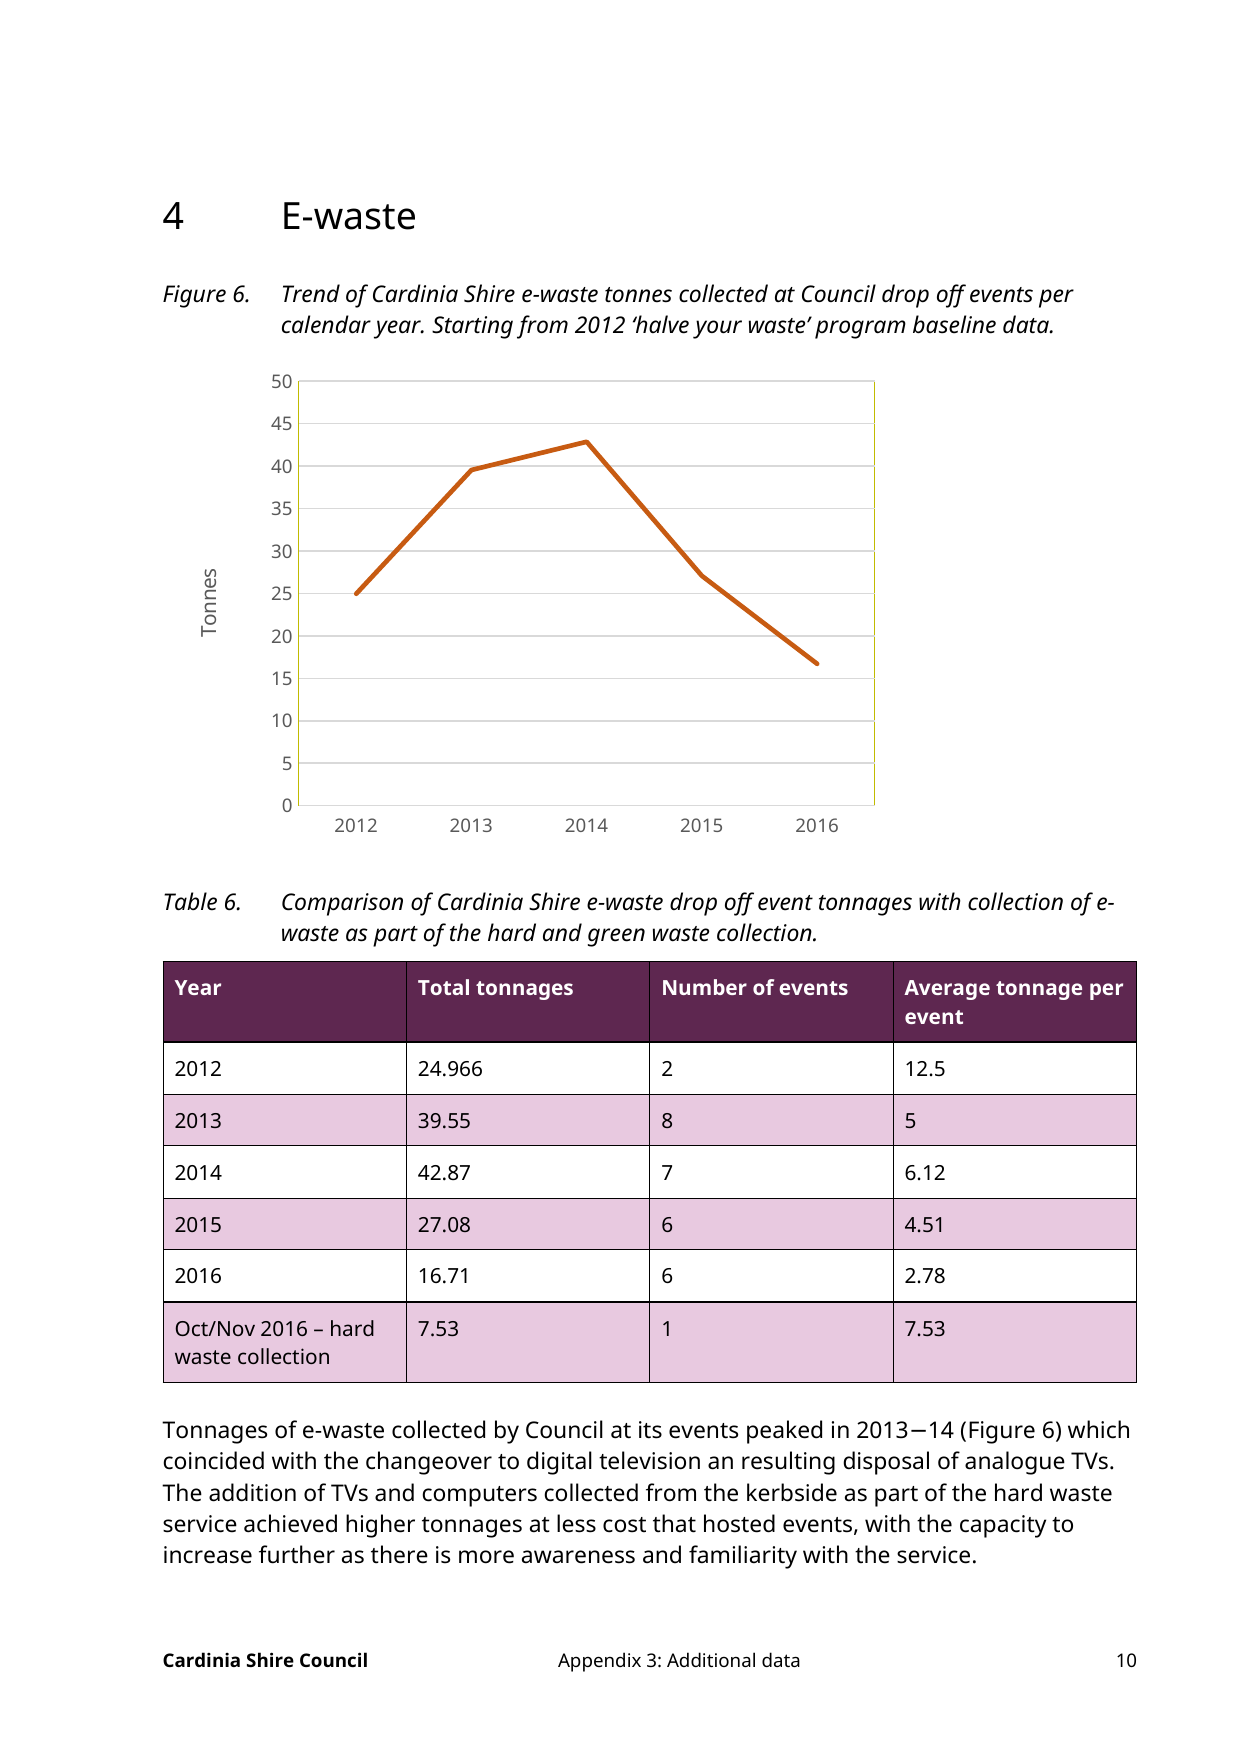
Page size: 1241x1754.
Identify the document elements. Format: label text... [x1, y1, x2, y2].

table_cell 6 [650, 1250, 893, 1301]
table_cell 2014 [164, 1146, 406, 1197]
table_cell 2.78 [894, 1250, 1136, 1301]
table_cell 27.08 [407, 1199, 649, 1249]
table_cell 42.87 [407, 1146, 649, 1197]
table_cell Oct/Nov 2016 – hard waste collection [164, 1303, 406, 1382]
table_cell 6 [650, 1199, 893, 1249]
table_cell 4.51 [894, 1199, 1136, 1249]
table_cell 24.966 [407, 1043, 649, 1093]
table_cell 2015 [164, 1199, 406, 1249]
table_cell 7.53 [407, 1303, 649, 1382]
table_cell 39.55 [407, 1095, 649, 1145]
table_cell 2016 [164, 1250, 406, 1301]
subtitle E-waste [162, 190, 1137, 241]
table_cell 5 [894, 1095, 1136, 1145]
table_cell 2 [650, 1043, 893, 1093]
table_header Number of events [650, 962, 893, 1041]
table_cell 1 [650, 1303, 893, 1382]
table_cell 6.12 [894, 1146, 1136, 1197]
table_header Average tonnage per event [894, 962, 1136, 1041]
table_cell 7.53 [894, 1303, 1136, 1382]
table_header Total tonnages [407, 962, 649, 1041]
table_cell 12.5 [894, 1043, 1136, 1093]
table_header Year [164, 962, 406, 1041]
table_cell 8 [650, 1095, 893, 1145]
table_cell 2013 [164, 1095, 406, 1145]
subtitle Trend of Cardinia Shire e-waste tonnes collected at Council drop off events per calendar year. Starting from 2012 ‘halve your waste’ program baseline data. [162, 278, 1137, 341]
text Tonnages of e-waste collected by Council at its events peaked in 2013−14 (Figure 5) which coincided with the changeover to digital television an resulting disposal of analogue TVs. The addition of TVs and computers collected from the kerbside as part of the hard waste service achieved higher tonnages at less cost that hosted events, with the capacity to increase further as there is more awareness and familiarity with the service. [162, 1414, 1137, 1570]
table_cell 7 [650, 1146, 893, 1197]
table_cell 2012 [164, 1043, 406, 1093]
table_cell 16.71 [407, 1250, 649, 1301]
subtitle Comparison of Cardinia Shire e-waste drop off event tonnages with collection of e-waste as part of the hard and green waste collection. [162, 886, 1137, 948]
